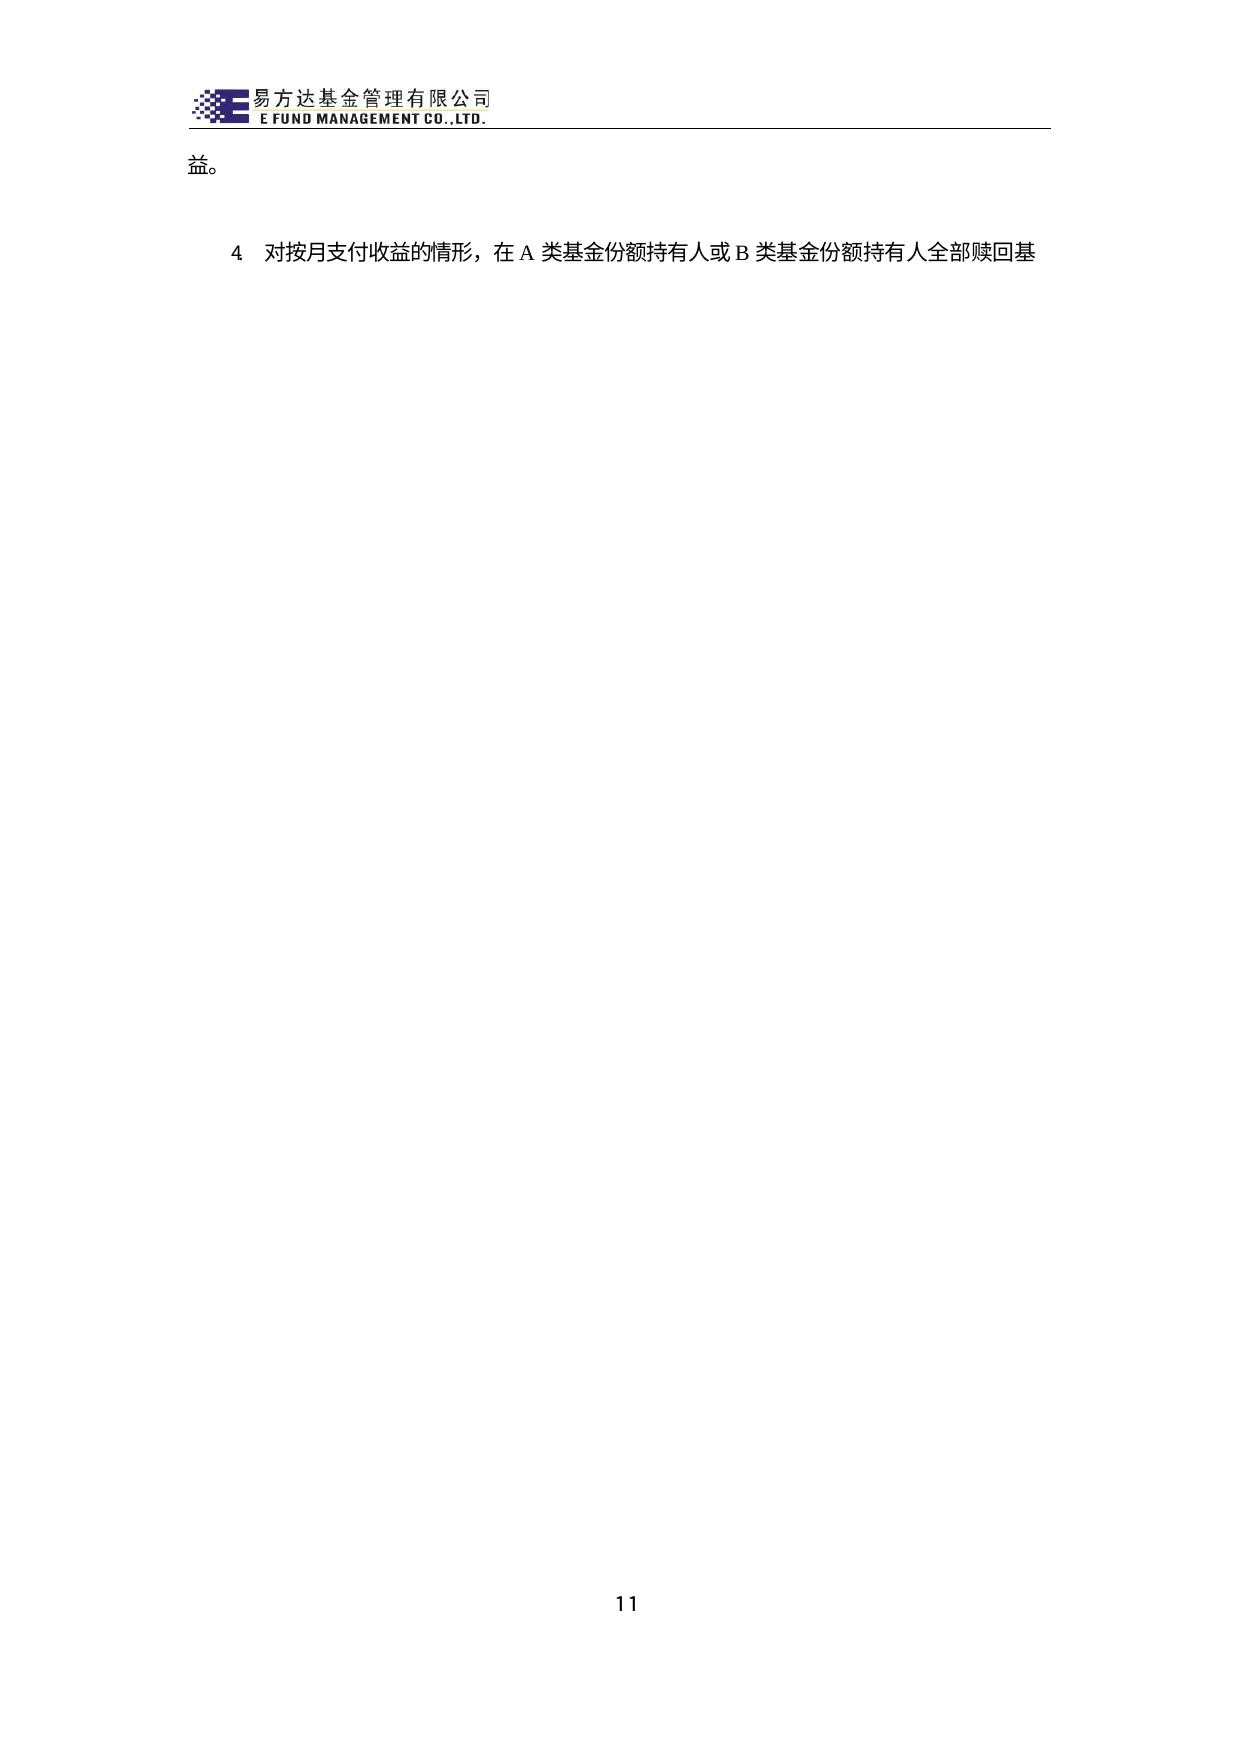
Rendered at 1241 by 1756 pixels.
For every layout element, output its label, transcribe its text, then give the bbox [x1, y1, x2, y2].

picture [192, 88, 489, 125]
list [187, 148, 1053, 179]
list 对按月支付收益的情形，在 A 类基金份额持有人或 B 类基金份额持有人全部赎回基 [231, 235, 1098, 267]
